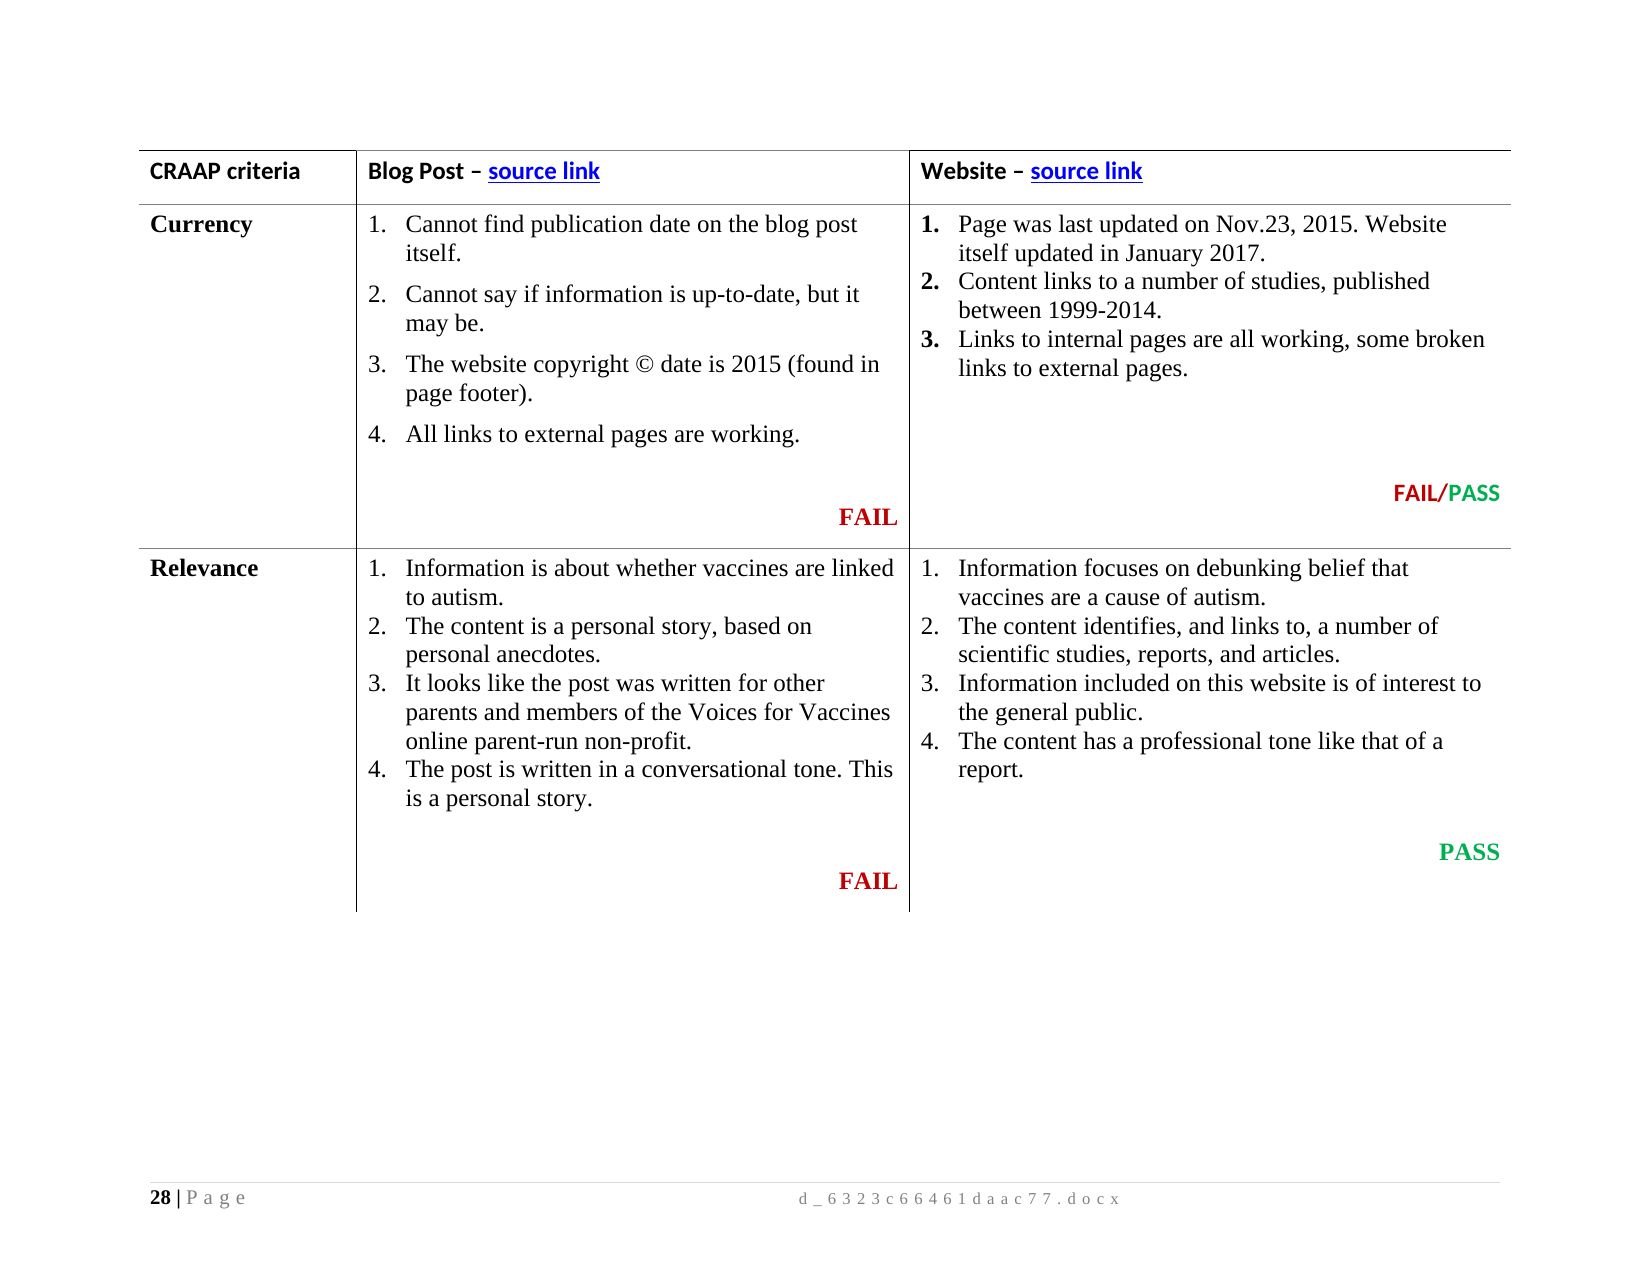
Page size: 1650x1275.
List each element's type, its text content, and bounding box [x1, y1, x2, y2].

table_cell Currency [139, 205, 356, 548]
table_header Website – source link [910, 151, 1511, 203]
table_cell Cannot find publication date on the blog post itself. Cannot say if information is up-to-date, but it may be. The website copyright © date is 2015 (found in page footer). All links to external pages are working. FAIL [357, 205, 909, 548]
table_header CRAAP criteria [139, 151, 356, 203]
table_cell Page was last updated on Nov.23, 2015. Website itself updated in January 2017. Content links to a number of studies, published between 1999-2014. Links to internal pages are all working, some broken links to external pages. FAIL/PASS [910, 205, 1511, 548]
table_header Blog Post – source link [357, 151, 909, 203]
table_cell Information is about whether vaccines are linked to autism. The content is a personal story, based on personal anecdotes. It looks like the post was written for other parents and members of the Voices for Vaccines online parent-run non-profit. The post is written in a conversational tone. This is a personal story. FAIL [357, 549, 909, 912]
table_cell Relevance [139, 549, 356, 912]
table_cell Information focuses on debunking belief that vaccines are a cause of autism. The content identifies, and links to, a number of scientific studies, reports, and articles. Information included on this website is of interest to the general public. The content has a professional tone like that of a report. PASS [910, 549, 1511, 912]
